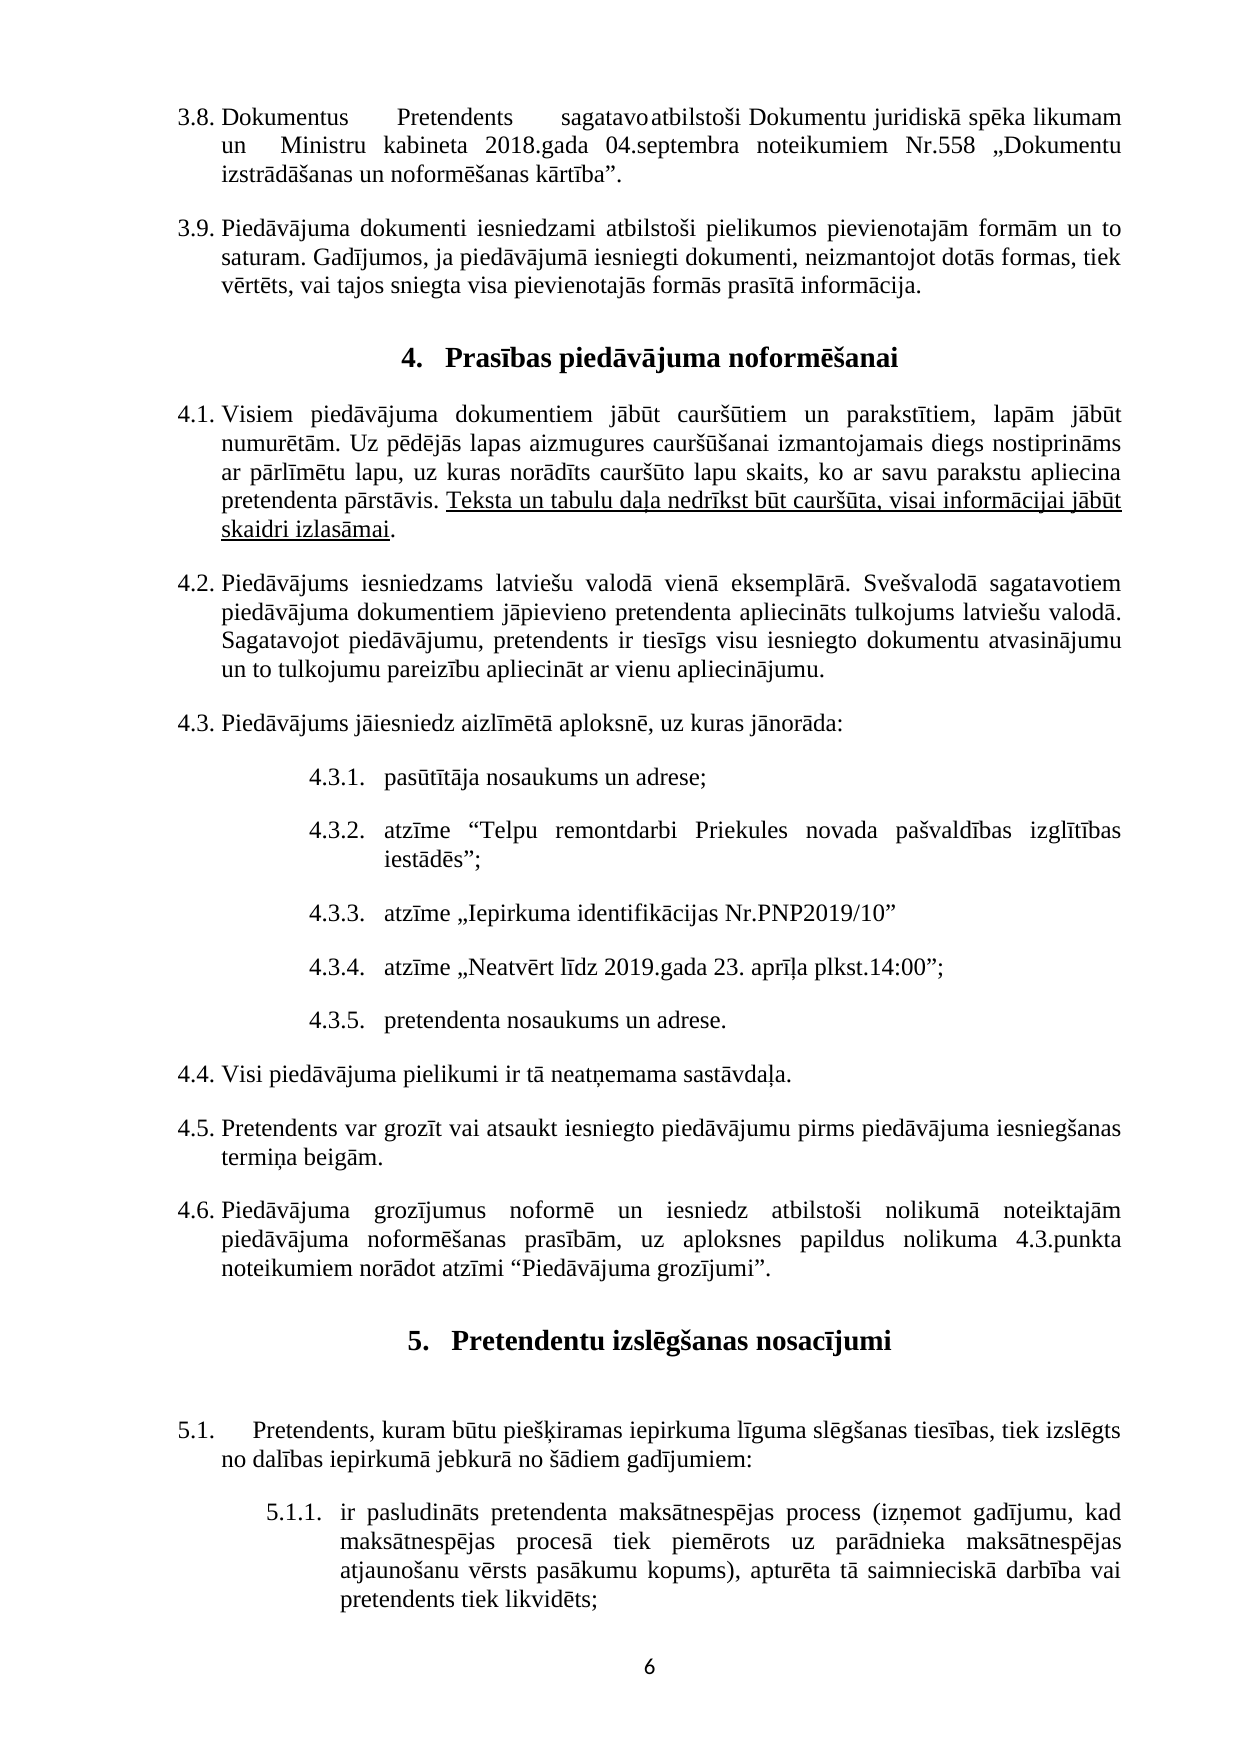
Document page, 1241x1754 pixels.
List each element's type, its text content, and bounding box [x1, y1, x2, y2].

subtitle Prasības piedāvājuma noformēšanai [177, 341, 1122, 374]
subtitle Visiem piedāvājuma dokumentiem jābūt cauršūtiem un parakstītiem, lapām jābūt numurētām. Uz pēdējās lapas aizmugures cauršūšanai izmantojamais diegs nostiprināms ar pārlīmētu lapu, uz kuras norādīts cauršūto lapu skaits, ko ar savu parakstu apliecina pretendenta pārstāvis. Teksta un tabulu daļa nedrīkst būt cauršūta, visai informācijai jābūt skaidri izlasāmai. [177, 399, 1122, 543]
subtitle Piedāvājuma grozījumus noformē un iesniedz atbilstoši nolikumā noteiktajām piedāvājuma noformēšanas prasībām, uz aploksnes papildus nolikuma 4.3.punkta noteikumiem norādot atzīmi “Piedāvājuma grozījumi”. [177, 1195, 1122, 1282]
subtitle ir pasludināts pretendenta maksātnespējas process (izņemot gadījumu, kad maksātnespējas procesā tiek piemērots uz parādnieka maksātnespējas atjaunošanu vērsts pasākumu kopums), apturēta tā saimnieciskā darbība vai pretendents tiek likvidēts; [266, 1497, 1122, 1612]
subtitle Visi piedāvājuma pielikumi ir tā neatņemama sastāvdaļa. [177, 1059, 1122, 1088]
subtitle Piedāvājuma dokumenti iesniedzami atbilstoši pielikumos pievienotajām formām un to saturam. Gadījumos, ja piedāvājumā iesniegti dokumenti, neizmantojot dotās formas, tiek vērtēts, vai tajos sniegta visa pievienotajās formās prasītā informācija. [177, 213, 1122, 299]
subtitle atzīme „Neatvērt līdz 2019.gada 23. aprīļa plkst.14:00”; [309, 952, 1122, 980]
subtitle pasūtītāja nosaukums un adrese; [309, 762, 1122, 790]
subtitle Pretendents, kuram būtu piešķiramas iepirkuma līguma slēgšanas tiesības, tiek izslēgts no dalības iepirkumā jebkurā no šādiem gadījumiem: [177, 1415, 1122, 1472]
subtitle Pretendents var grozīt vai atsaukt iesniegto piedāvājumu pirms piedāvājuma iesniegšanas termiņa beigām. [177, 1113, 1122, 1170]
subtitle Piedāvājums jāiesniedz aizlīmētā aploksnē, uz kuras jānorāda: [177, 708, 1122, 737]
subtitle atzīme „Iepirkuma identifikācijas Nr.PNP2019/10” [309, 898, 1122, 927]
subtitle pretendenta nosaukums un adrese. [309, 1005, 1122, 1034]
subtitle Piedāvājums iesniedzams latviešu valodā vienā eksemplārā. Svešvalodā sagatavotiem piedāvājuma dokumentiem jāpievieno pretendenta apliecināts tulkojums latviešu valodā. Sagatavojot piedāvājumu, pretendents ir tiesīgs visu iesniegto dokumentu atvasinājumu un to tulkojumu pareizību apliecināt ar vienu apliecinājumu. [177, 568, 1122, 683]
subtitle atzīme “Telpu remontdarbi Priekules novada pašvaldības izglītības iestādēs”; [309, 815, 1122, 873]
subtitle Pretendentu izslēgšanas nosacījumi [177, 1323, 1122, 1356]
subtitle Dokumentus Pretendents sagatavo atbilstoši Dokumentu juridiskā spēka likumam un Ministru kabineta 2018.gada 04.septembra noteikumiem Nr.558 „Dokumentu izstrādāšanas un noformēšanas kārtība”. [177, 102, 1122, 188]
